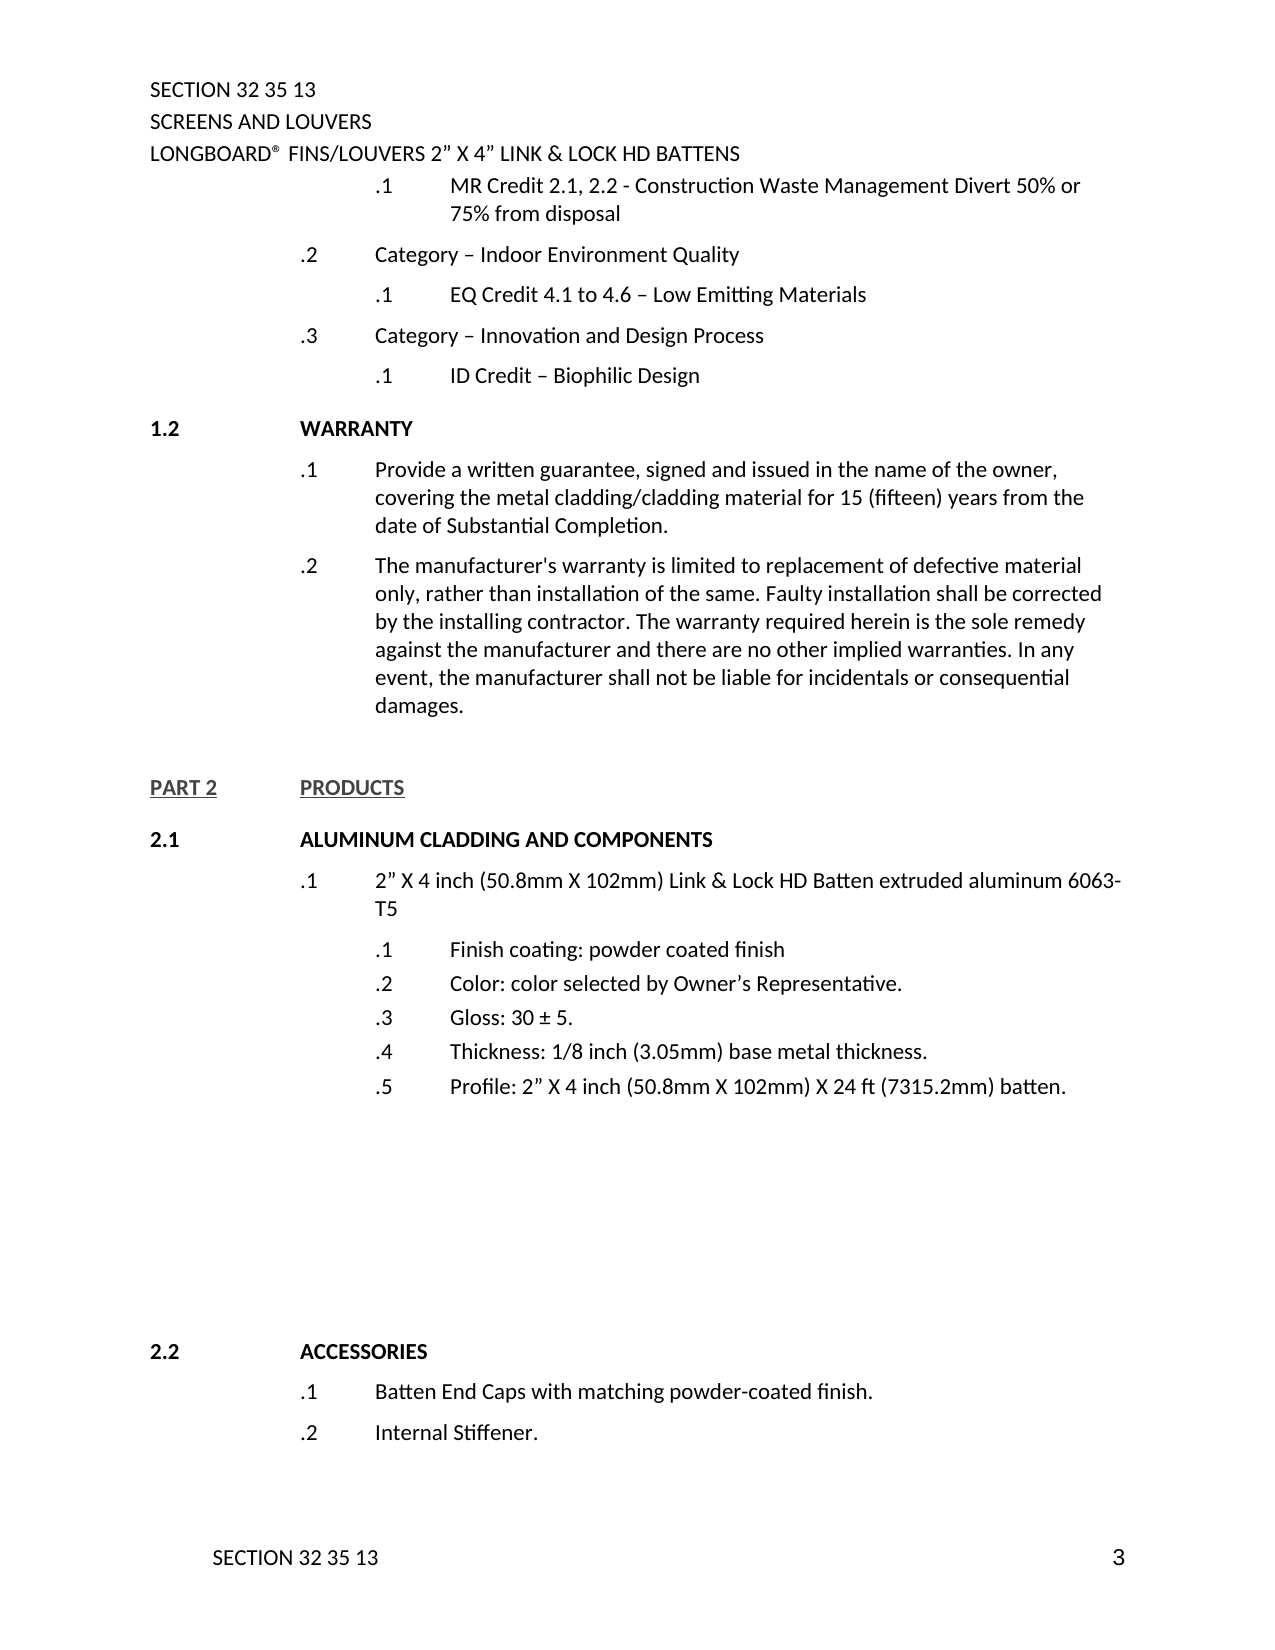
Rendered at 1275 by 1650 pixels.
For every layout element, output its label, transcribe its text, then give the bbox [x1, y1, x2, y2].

subtitle .1 MR Credit 2.1, 2.2 - Construction Waste Management Divert 50% or 75% from disposal [375, 171, 1125, 227]
subtitle .1 EQ Credit 4.1 to 4.6 – Low Emitting Materials [300, 280, 1125, 308]
subtitle 2.1 ALUMINUM CLADDING AND COMPONENTS [150, 826, 1125, 854]
subtitle .5 Profile: 2” X 4 inch (50.8mm X 102mm) X 24 ft (7315.2mm) batten. [375, 1072, 1125, 1100]
subtitle .1 Finish coating: powder coated finish [375, 935, 1125, 963]
subtitle 1.2 WARRANTY [150, 414, 1125, 442]
subtitle .1 2” X 4 inch (50.8mm X 102mm) Link & Lock HD Batten extruded aluminum 6063-T5 [300, 866, 1125, 922]
subtitle .3 Category – Innovation and Design Process [225, 321, 1125, 349]
subtitle .2 Color: color selected by Owner’s Representative. [375, 969, 1125, 997]
subtitle .1 ID Credit – Biophilic Design [300, 361, 1125, 389]
subtitle .4 Thickness: 1/8 inch (3.05mm) base metal thickness. [375, 1037, 1125, 1066]
subtitle PART 2 PRODUCTS [150, 773, 1125, 801]
subtitle .2 Category – Indoor Environment Quality [225, 240, 1125, 268]
subtitle .3 Gloss: 30 ± 5. [375, 1003, 1125, 1031]
subtitle 2.2 ACCESSORIES [150, 1337, 1125, 1365]
subtitle .2 The manufacturer's warranty is limited to replacement of defective material only, rather than installation of the same. Faulty installation shall be corrected by the installing contractor. The warranty required herein is the sole remedy against the manufacturer and there are no other implied warranties. In any event, the manufacturer shall not be liable for incidentals or consequential damages. [300, 551, 1125, 719]
subtitle .1 Provide a written guarantee, signed and issued in the name of the owner, covering the metal cladding/cladding material for 15 (fifteen) years from the date of Substantial Completion. [300, 455, 1125, 539]
subtitle .1 Batten End Caps with matching powder-coated finish. [300, 1377, 1125, 1405]
text .2 Internal Stiffener. [150, 1418, 1125, 1446]
